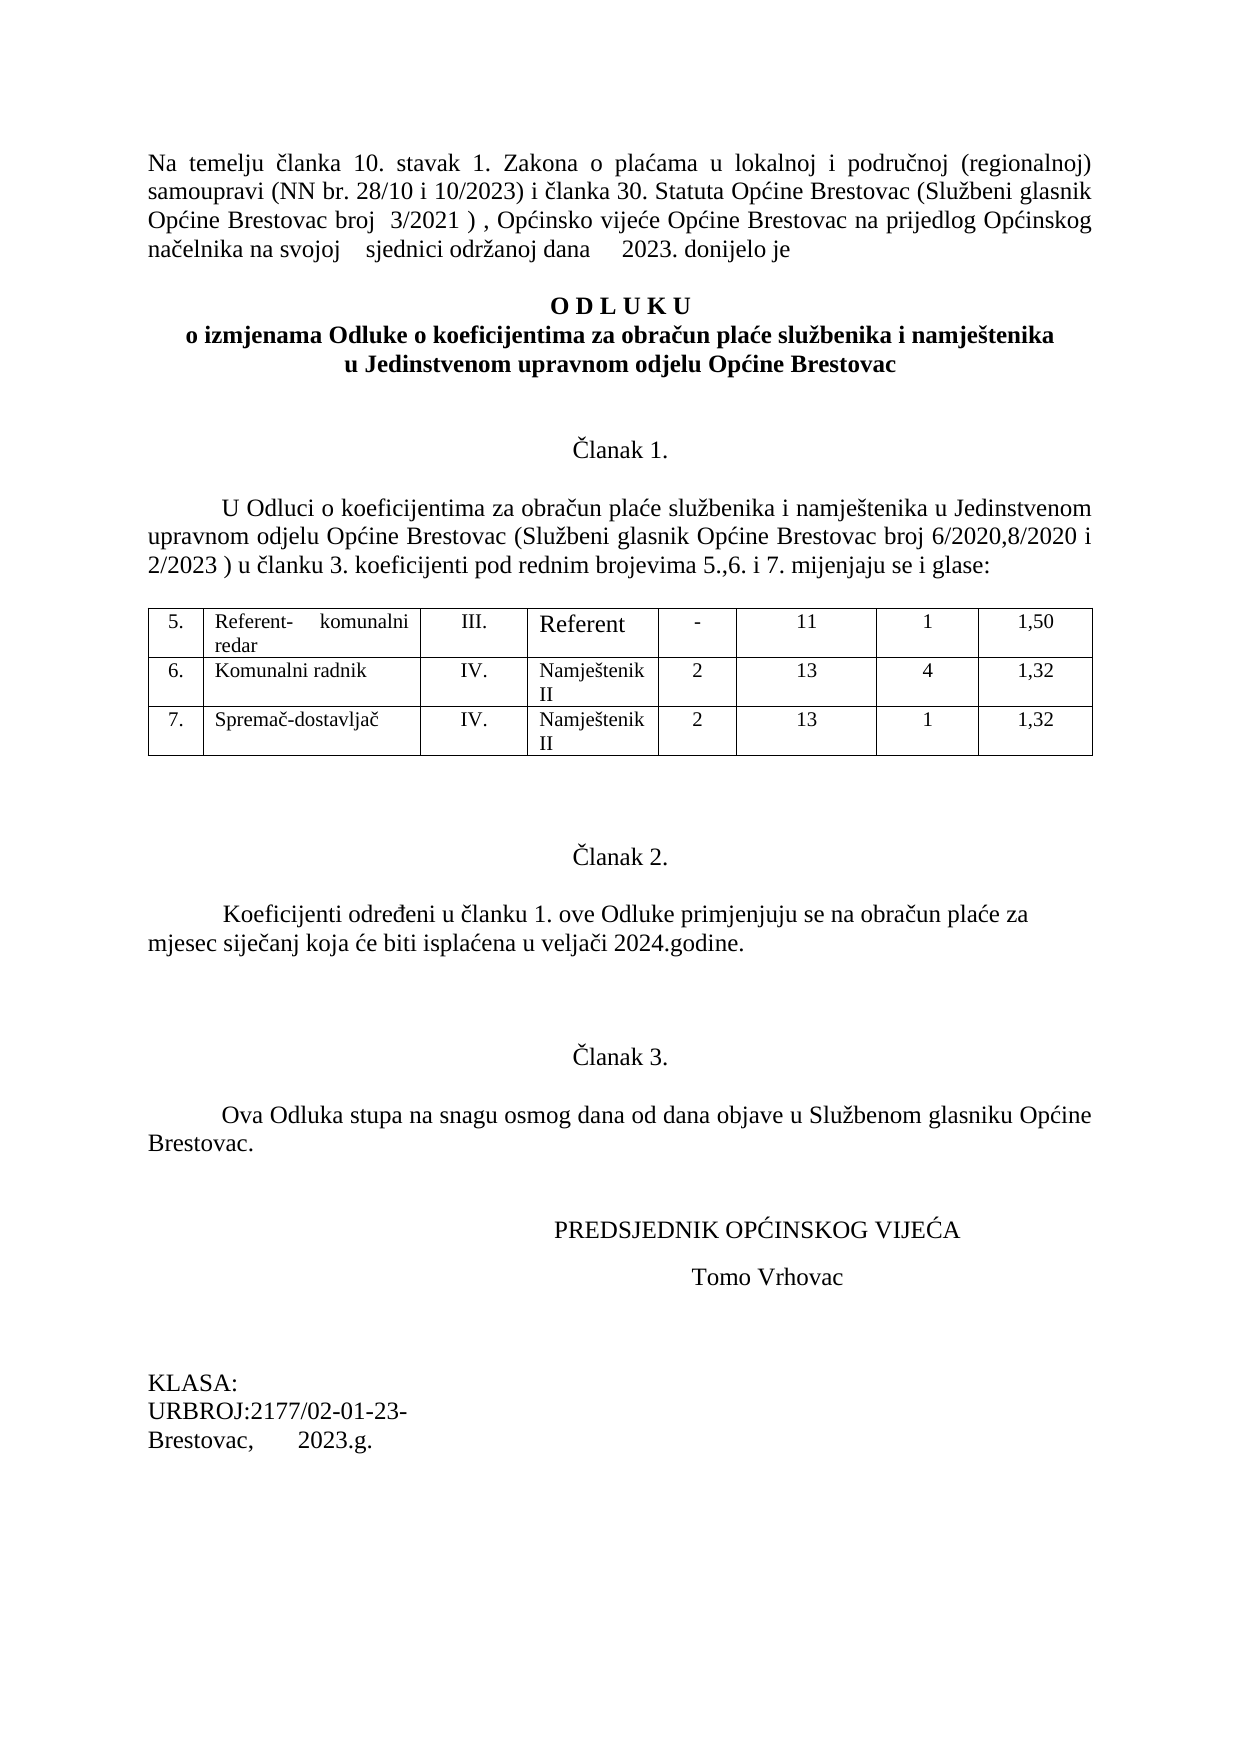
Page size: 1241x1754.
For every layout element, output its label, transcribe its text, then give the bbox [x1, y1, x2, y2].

table_cell 13 [737, 658, 876, 706]
text u Jedinstvenom upravnom odjelu Općine Brestovac [148, 349, 1093, 378]
text O D L U K U [148, 291, 1093, 320]
table_header III. [421, 609, 527, 657]
table_cell 13 [737, 707, 876, 755]
table_cell 4 [877, 658, 978, 706]
table_cell Spremač-dostavljač [204, 707, 420, 755]
table_cell 7. [149, 707, 203, 755]
table_cell 6. [149, 658, 203, 706]
text U Odluci o koeficijentima za obračun plaće službenika i namještenika u Jedinstvenom upravnom odjelu Općine Brestovac (Službeni glasnik Općine Brestovac broj 6/2020,8/2020 i 2/2023 ) u članku 3. koeficijenti pod rednim brojevima 5.,6. i 7. mijenjaju se i glase: [148, 493, 1093, 579]
text Koeficijenti određeni u članku 1. ove Odluke primjenjuju se na obračun plaće za mjesec siječanj koja će biti isplaćena u veljači 2024.godine. [148, 899, 1093, 957]
table_cell 2 [659, 658, 736, 706]
text Ova Odluka stupa na snagu osmog dana od dana objave u Službenom glasniku Općine Brestovac. [148, 1100, 1093, 1157]
table_header - [659, 609, 736, 657]
table_header Referent [528, 609, 658, 657]
table_cell IV. [421, 707, 527, 755]
table_header 5. [149, 609, 203, 657]
table_header Referent- komunalni redar [204, 609, 420, 657]
text Na temelju članka 10. stavak 1. Zakona o plaćama u lokalnoj i područnoj (regionalnoj) samoupravi (NN br. 28/10 i 10/2023) i članka 30. Statuta Općine Brestovac (Službeni glasnik Općine Brestovac broj 3/2021 ) , Općinsko vijeće Općine Brestovac na prijedlog Općinskog načelnika na svojoj sjednici održanoj dana 2023. donijelo je [148, 148, 1093, 263]
text Članak 1. [148, 435, 1093, 464]
table_cell Namještenik II [528, 658, 658, 706]
text Brestovac, 2023.g. [148, 1425, 1093, 1454]
table_cell Komunalni radnik [204, 658, 420, 706]
table_cell 2 [659, 707, 736, 755]
table_header 1 [877, 609, 978, 657]
text Članak 3. [148, 1042, 1093, 1071]
table_header 1,50 [979, 609, 1092, 657]
table_cell 1 [877, 707, 978, 755]
text KLASA: [148, 1368, 1093, 1396]
table_cell IV. [421, 658, 527, 706]
text Članak 2. [148, 842, 1093, 870]
table_cell Namještenik II [528, 707, 658, 755]
text Tomo Vrhovac [148, 1262, 1093, 1291]
text URBROJ:2177/02-01-23- [148, 1396, 1093, 1425]
text o izmjenama Odluke o koeficijentima za obračun plaće službenika i namještenika [148, 320, 1093, 349]
table_cell 1,32 [979, 658, 1092, 706]
table_cell 1,32 [979, 707, 1092, 755]
table_header 11 [737, 609, 876, 657]
text PREDSJEDNIK OPĆINSKOG VIJEĆA [148, 1215, 1093, 1243]
